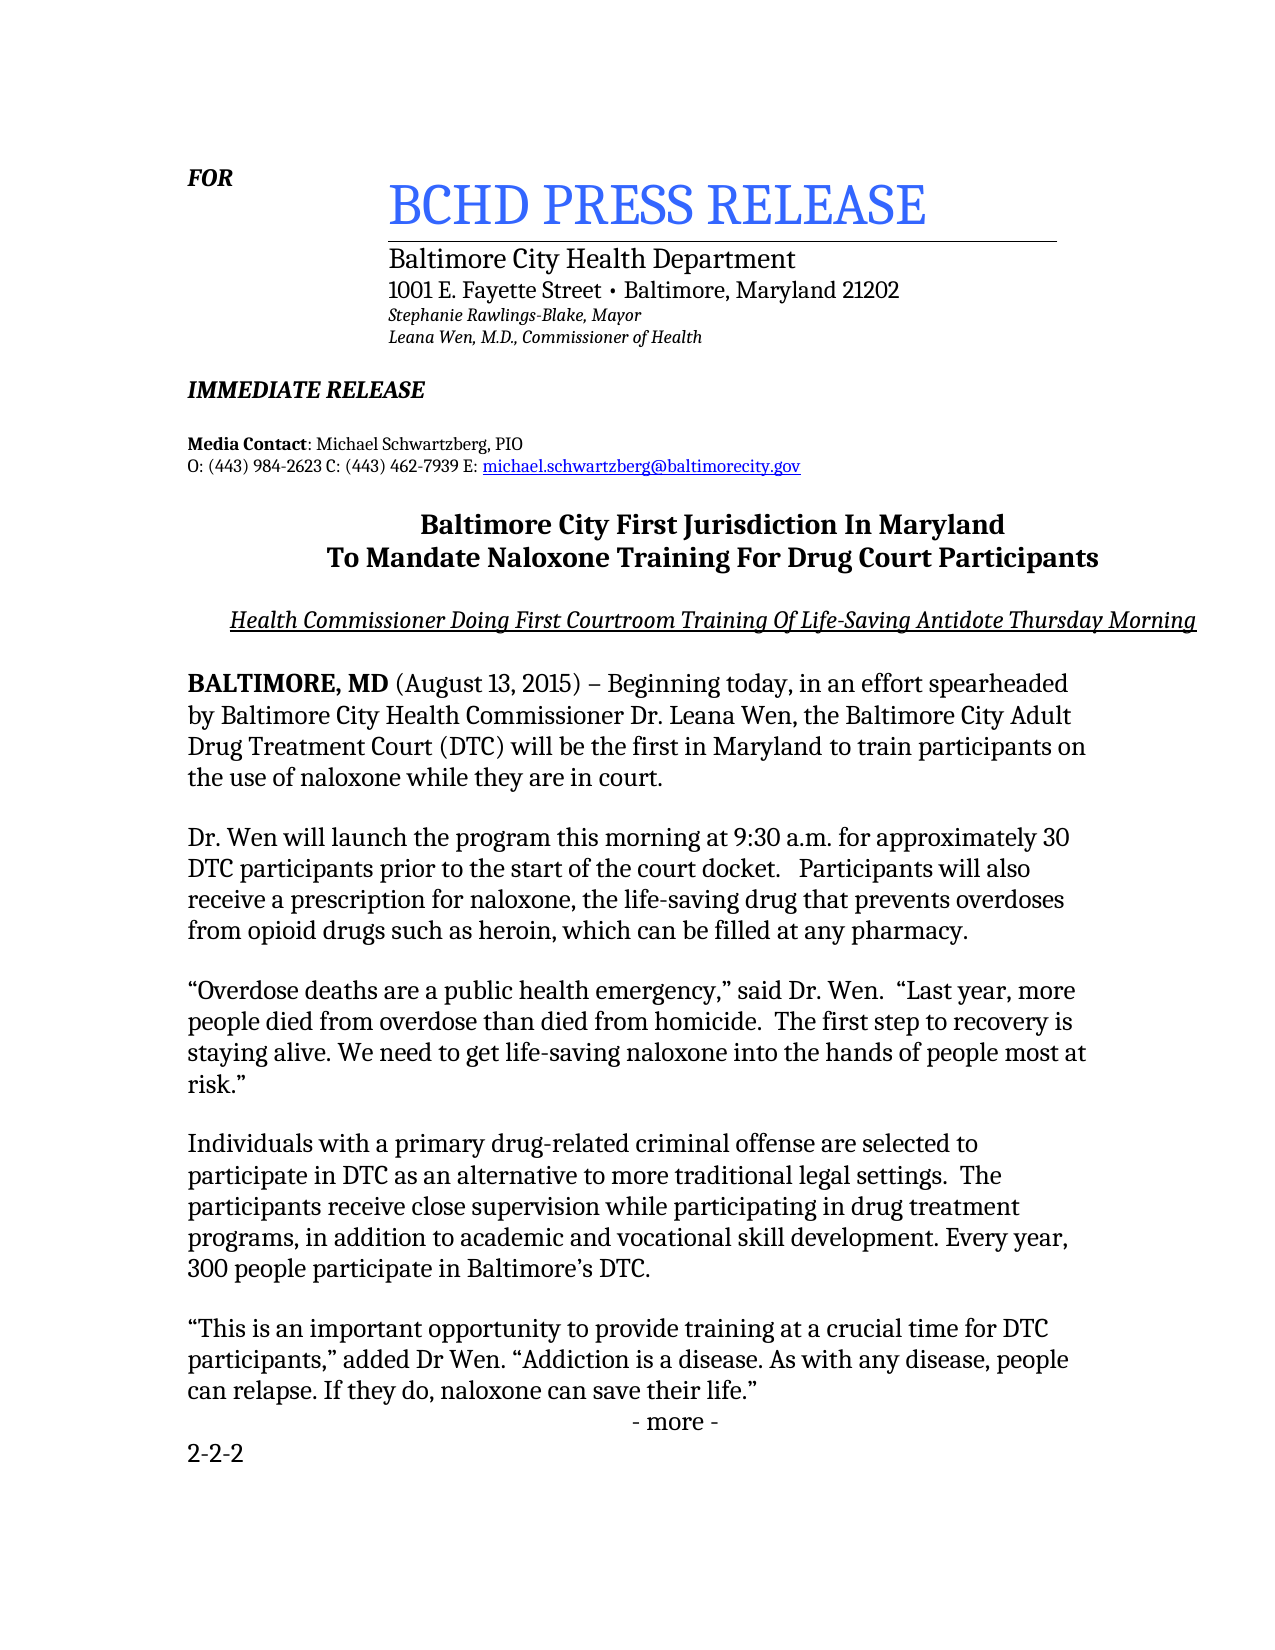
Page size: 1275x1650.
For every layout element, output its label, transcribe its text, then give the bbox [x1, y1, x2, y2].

text “This is an important opportunity to provide training at a crucial time for DTC participants,” added Dr Wen. “Addiction is a disease. As with any disease, people can relapse. If they do, naloxone can save their life.” [187, 1313, 1087, 1406]
text Individuals with a primary drug-related criminal offense are selected to participate in DTC as an alternative to more traditional legal settings. The participants receive close supervision while participating in drug treatment programs, in addition to academic and vocational skill development. Every year, 300 people participate in Baltimore’s DTC. [187, 1128, 1087, 1284]
table_header Baltimore City First Jurisdiction In Maryland To Mandate Naloxone Training For Drug Court Participants Health Commissioner Doing First Courtroom Training Of Life-Saving Antidote Thursday Morning [176, 477, 1231, 668]
text Media Contact: Michael Schwartzberg, PIO [187, 434, 1087, 455]
text “Overdose deaths are a public health emergency,” said Dr. Wen. “Last year, more people died from overdose than died from homicide. The first step to recovery is staying alive. We need to get life-saving naloxone into the hands of people most at risk.” [187, 975, 1087, 1100]
table_header BCHD PRESS RELEASE Baltimore City Health Department 1001 E. Fayette Street • Baltimore, Maryland 21202 Stephanie Rawlings-Blake, Mayor Leana Wen, M.D., Commissioner of Health [252, 150, 1069, 376]
text FOR IMMEDIATE RELEASE [187, 164, 1087, 405]
text O: (443) 984-2623 C: (443) 462-7939 E: michael.schwartzberg@baltimorecity.gov [187, 455, 1087, 477]
text Dr. Wen will launch the program this morning at 9:30 a.m. for approximately 30 DTC participants prior to the start of the court docket. Participants will also receive a prescription for naloxone, the life-saving drug that prevents overdoses from opioid drugs such as heroin, which can be filled at any pharmacy. [187, 822, 1087, 946]
text BALTIMORE, MD (August 13, 2015) – Beginning today, in an effort spearheaded by Baltimore City Health Commissioner Dr. Leana Wen, the Baltimore City Adult Drug Treatment Court (DTC) will be the first in Maryland to train participants on the use of naloxone while they are in court. [187, 668, 1087, 793]
text 2-2-2 [187, 1438, 1087, 1469]
text - more - [262, 1406, 1087, 1438]
